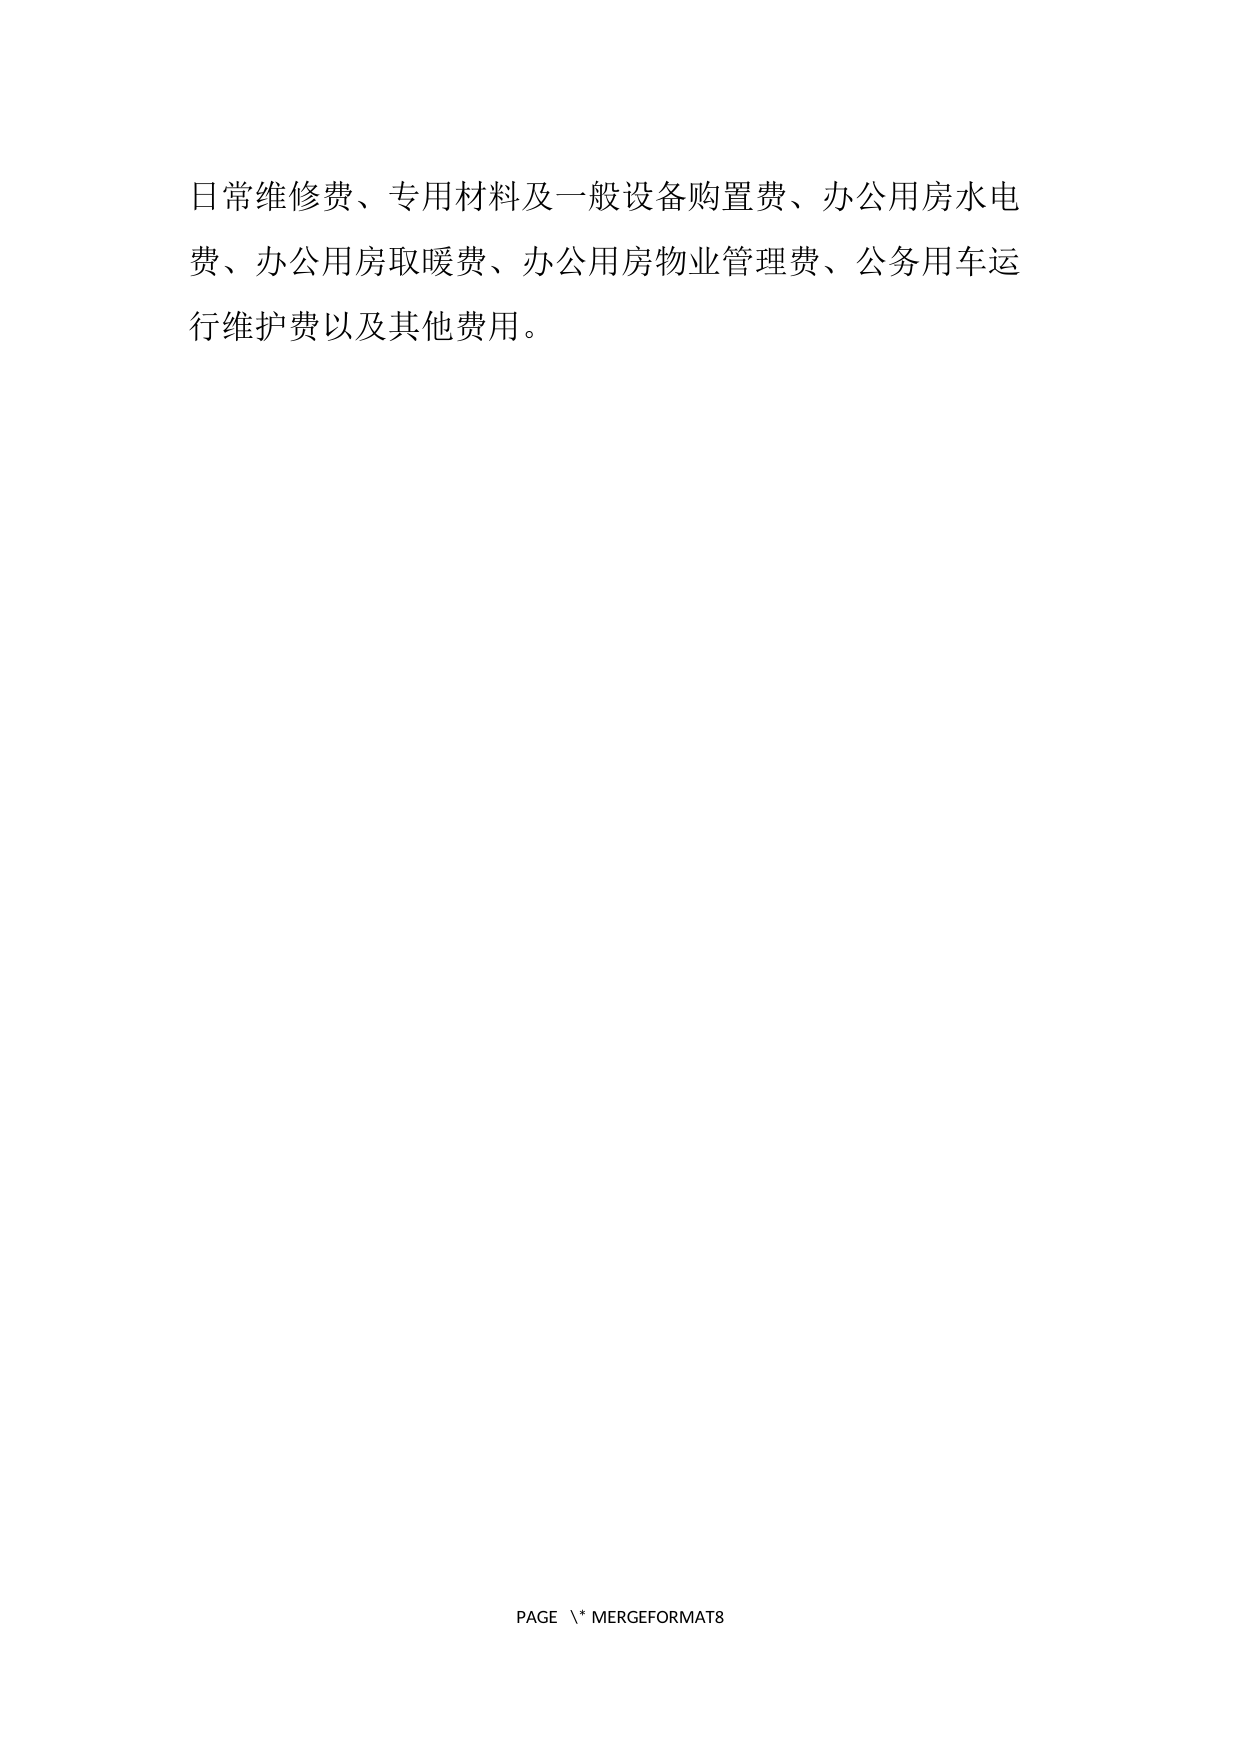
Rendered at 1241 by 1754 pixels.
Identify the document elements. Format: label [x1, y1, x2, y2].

text [187, 162, 1053, 357]
